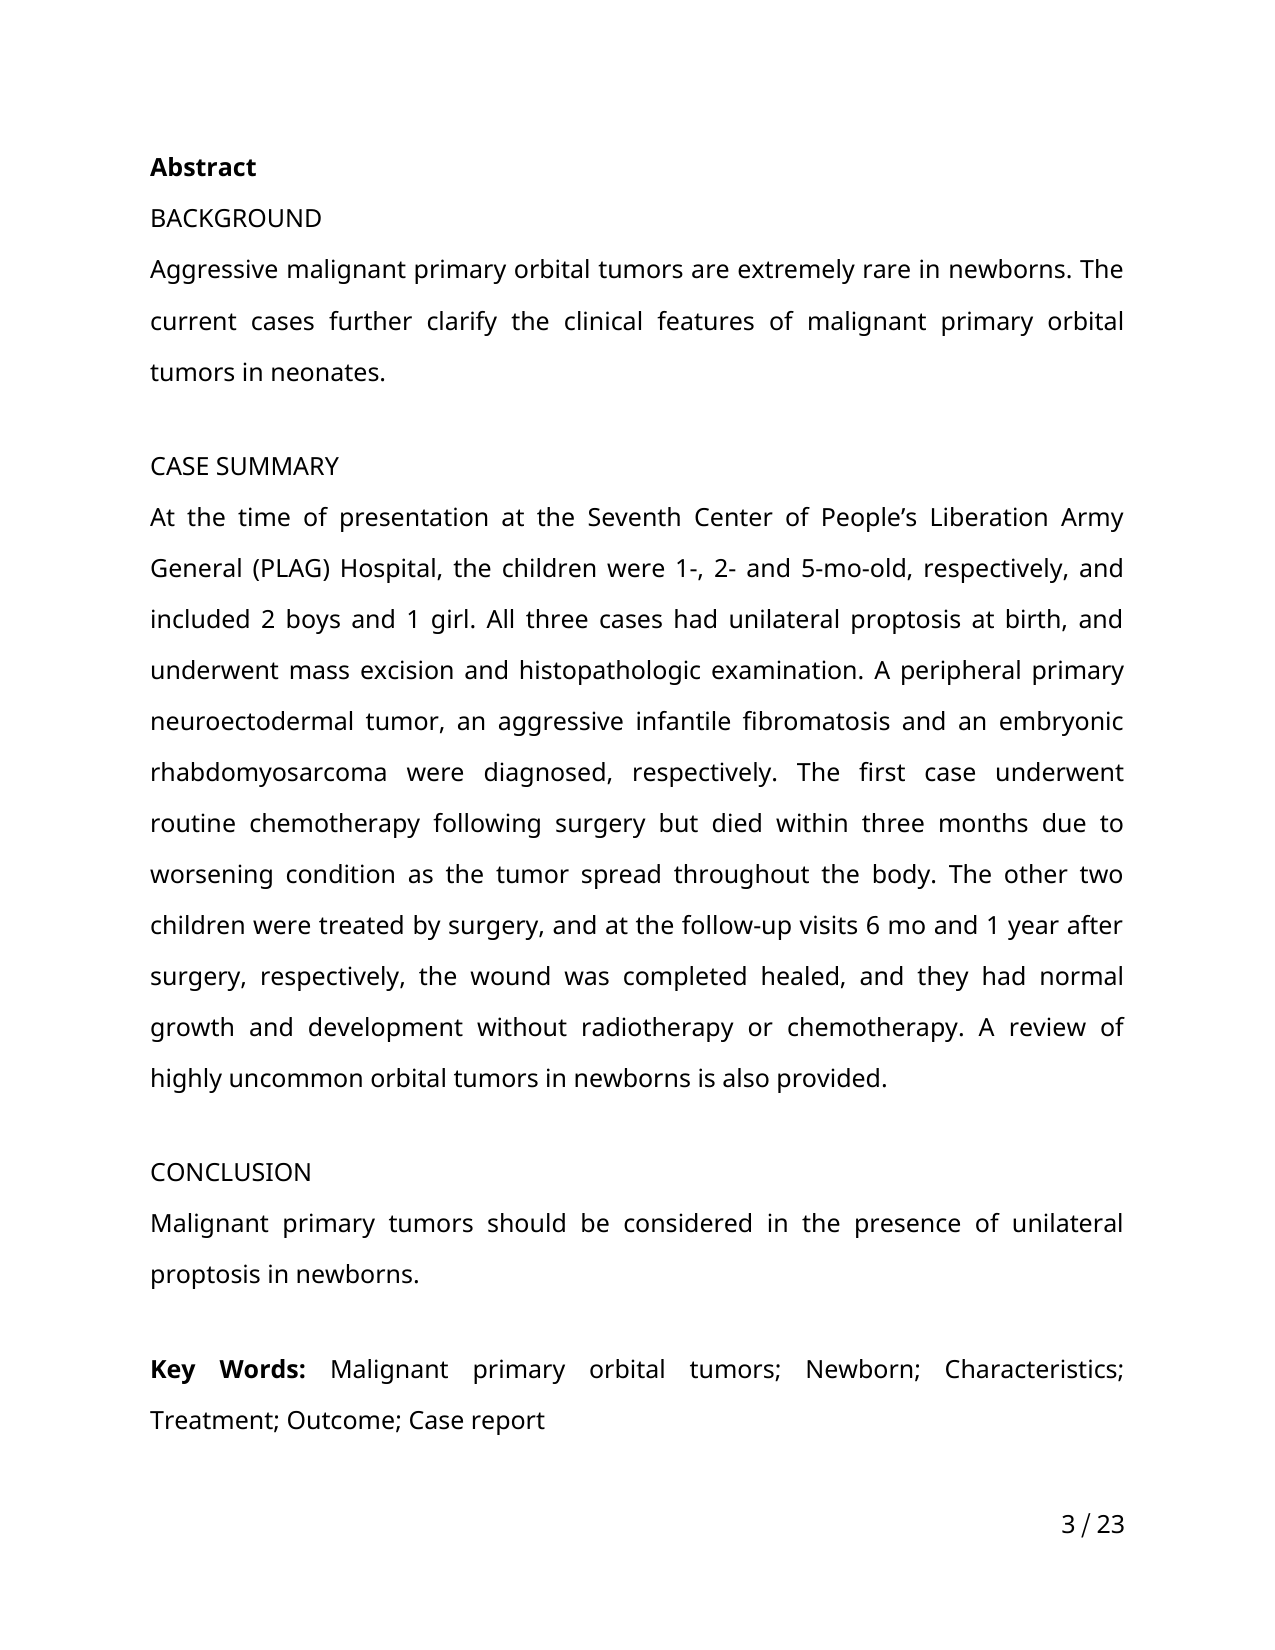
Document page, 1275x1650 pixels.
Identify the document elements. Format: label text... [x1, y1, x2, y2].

text Aggressive malignant primary orbital tumors are extremely rare in newborns. The current cases further clarify the clinical features of malignant primary orbital tumors in neonates. [150, 252, 1125, 388]
text BACKGROUND [150, 201, 1125, 235]
text Abstract [150, 150, 1125, 184]
text CASE SUMMARY [150, 448, 1125, 482]
text At the time of presentation at the Seventh Center of People’s Liberation Army General (PLAG) Hospital, the children were 1-, 2- and 5-mo-old, respectively, and included 2 boys and 1 girl. All three cases had unilateral proptosis at birth, and underwent mass excision and histopathologic examination. A peripheral primary neuroectodermal tumor, an aggressive infantile fibromatosis and an embryonic rhabdomyosarcoma were diagnosed, respectively. The first case underwent routine chemotherapy following surgery but died within three months due to worsening condition as the tumor spread throughout the body. The other two children were treated by surgery, and at the follow-up visits 6 mo and 1 year after surgery, respectively, the wound was completed healed, and they had normal growth and development without radiotherapy or chemotherapy. A review of highly uncommon orbital tumors in newborns is also provided. [150, 499, 1125, 1095]
text Malignant primary tumors should be considered in the presence of unilateral proptosis in newborns. [150, 1206, 1125, 1291]
text CONCLUSION [150, 1155, 1125, 1189]
text Key Words: Malignant primary orbital tumors; Newborn; Characteristics; Treatment; Outcome; Case report [150, 1351, 1125, 1436]
